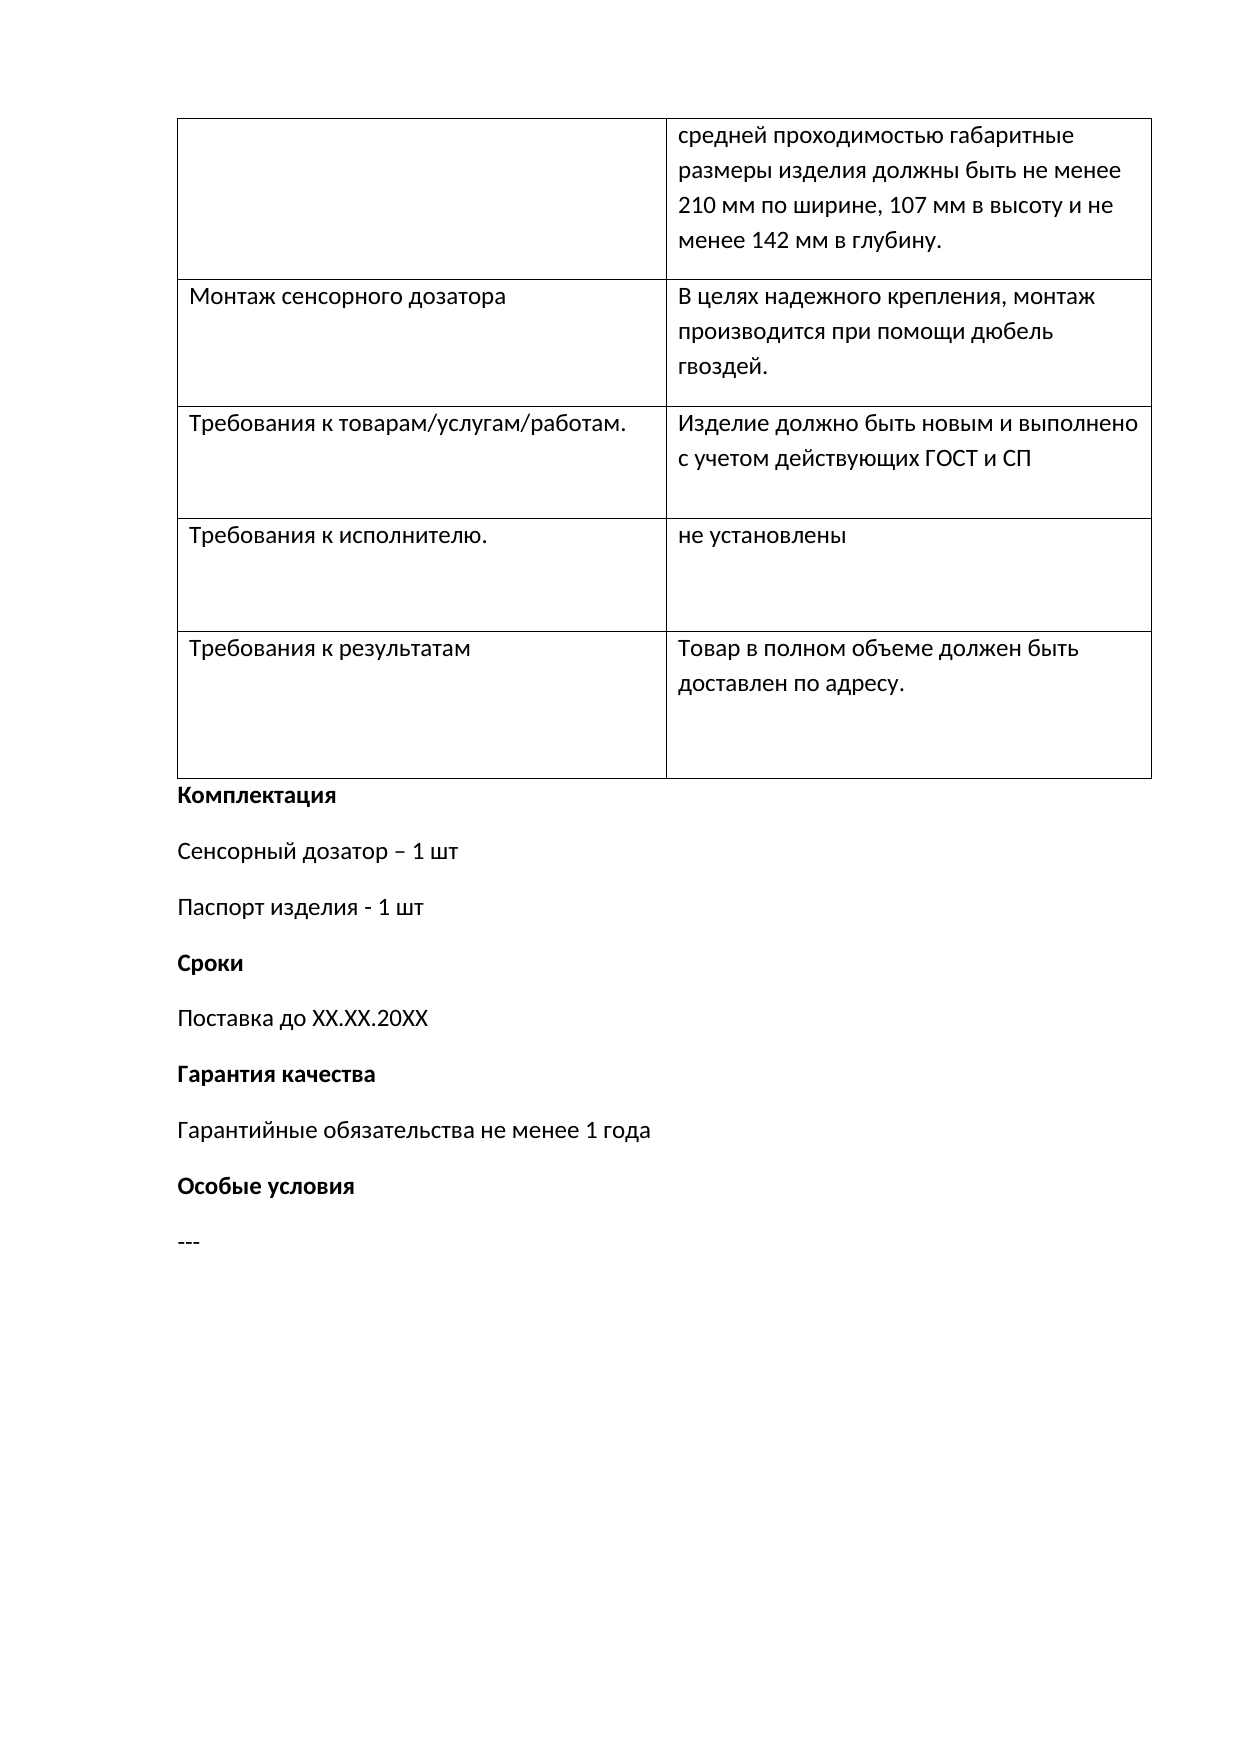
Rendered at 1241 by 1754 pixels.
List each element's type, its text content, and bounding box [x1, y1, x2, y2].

text Гарантийные обязательства не менее 1 года [177, 1114, 1152, 1145]
table_cell Требования к исполнителю. [178, 519, 666, 631]
text Особые условия [177, 1170, 1152, 1201]
text Гарантия качества [177, 1058, 1152, 1089]
table_cell Изделие должно быть новым и выполнено с учетом действующих ГОСТ и СП [667, 407, 1151, 518]
table_cell В целях надежного крепления, монтаж производится при помощи дюбель гвоздей. [667, 280, 1151, 406]
text Сенсорный дозатор – 1 шт [177, 835, 1152, 866]
table_cell Товар в полном объеме должен быть доставлен по адресу. [667, 632, 1151, 778]
text Сроки [177, 947, 1152, 977]
table_cell Монтаж сенсорного дозатора [178, 280, 666, 406]
table_cell не установлены [667, 519, 1151, 631]
text --- [177, 1226, 1152, 1256]
text Комплектация [177, 779, 1152, 810]
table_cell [178, 119, 666, 279]
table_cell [667, 119, 1151, 279]
text Поставка до ХХ.ХХ.20ХХ [177, 1002, 1152, 1033]
table_cell Требования к результатам [178, 632, 666, 778]
text Паспорт изделия - 1 шт [177, 891, 1152, 921]
table_cell Требования к товарам/услугам/работам. [178, 407, 666, 518]
